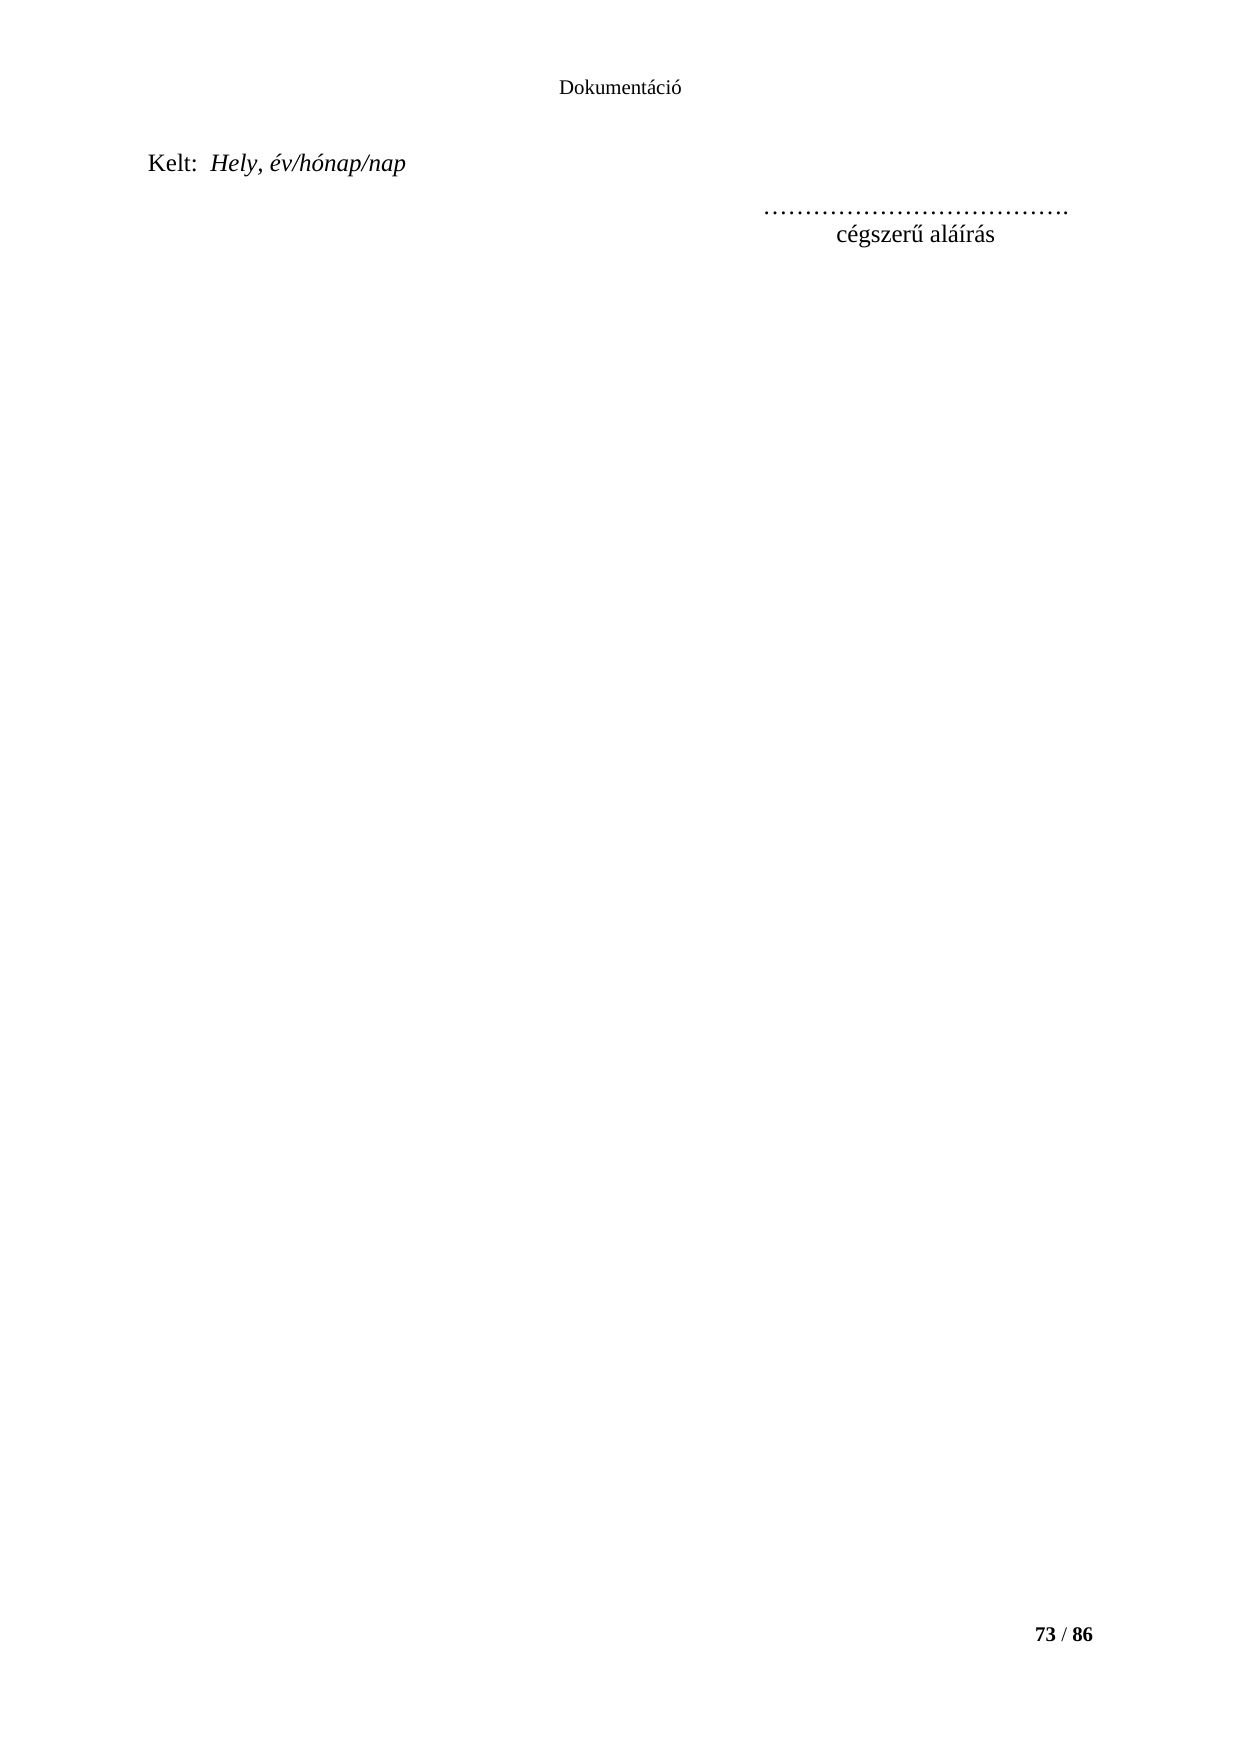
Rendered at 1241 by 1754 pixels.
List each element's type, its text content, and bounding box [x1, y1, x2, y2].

text ………………………………. [148, 191, 1093, 219]
text cégszerű aláírás [148, 219, 1093, 248]
text Kelt: Hely, év/hónap/nap [148, 148, 1093, 176]
